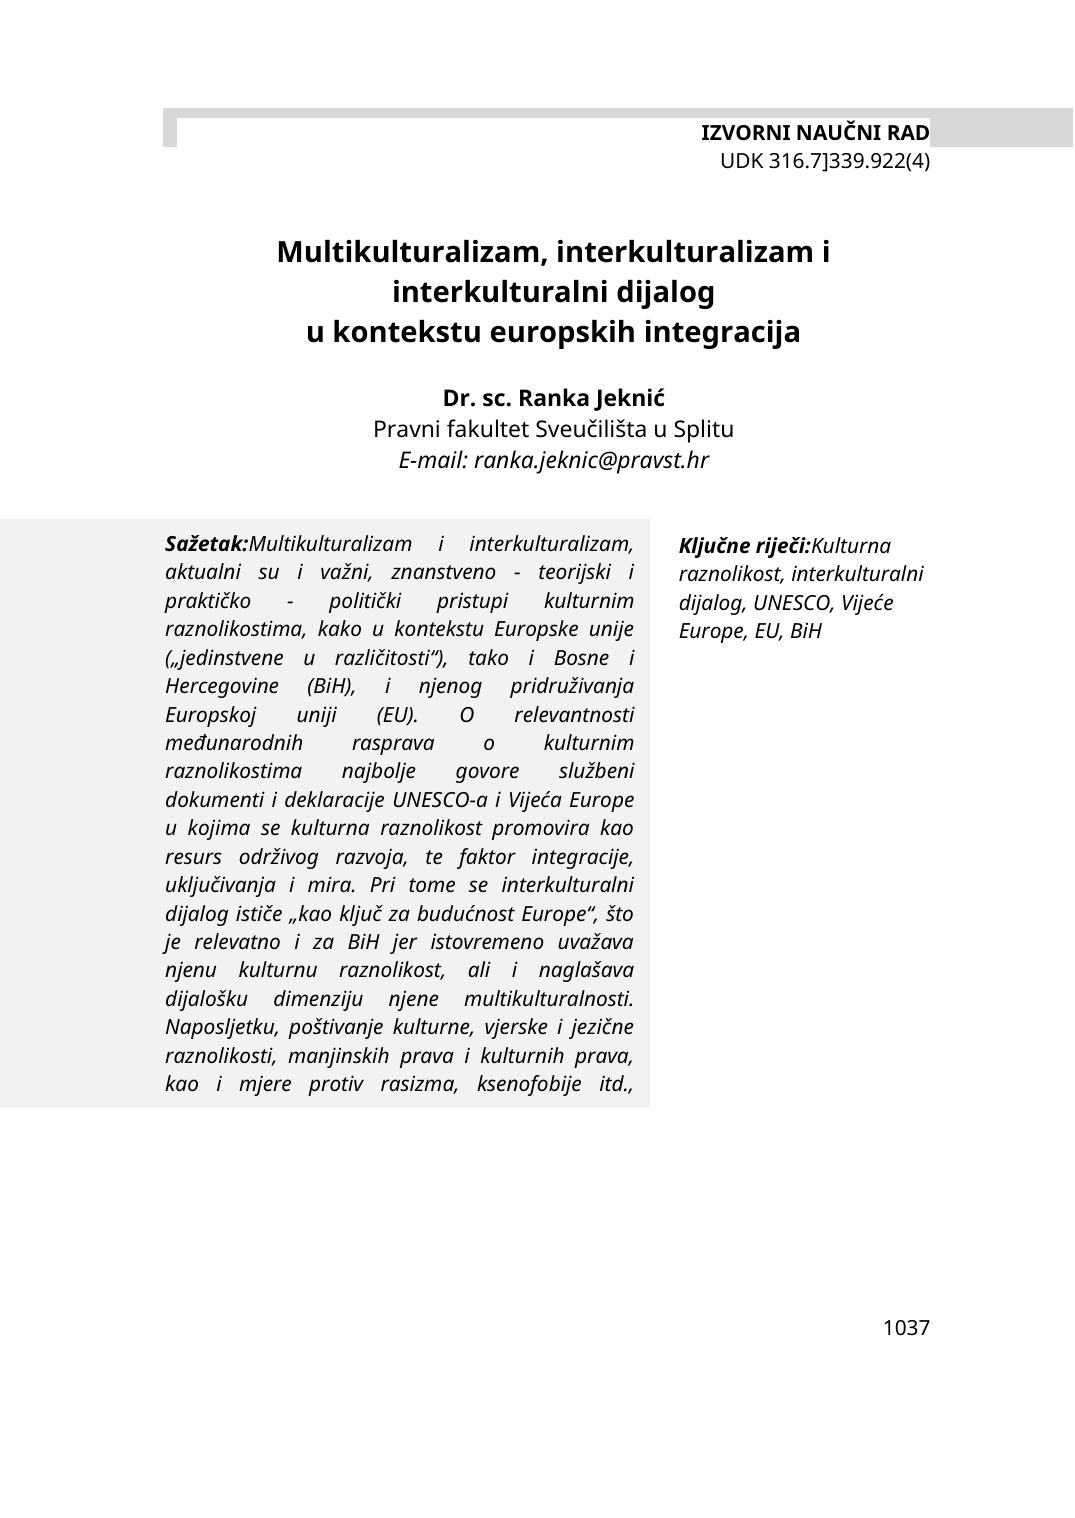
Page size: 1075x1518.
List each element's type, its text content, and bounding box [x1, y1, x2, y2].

text u kontekstu europskih integracija [177, 311, 930, 351]
text Pravni fakultet Sveučilišta u Splitu [177, 413, 930, 444]
text Multikulturalizam, interkulturalizam i interkulturalni dijalog [177, 232, 930, 311]
text E-mail: ranka.jeknic@pravst.hr [177, 444, 930, 476]
text Dr. sc. Ranka Jeknić [177, 382, 930, 413]
